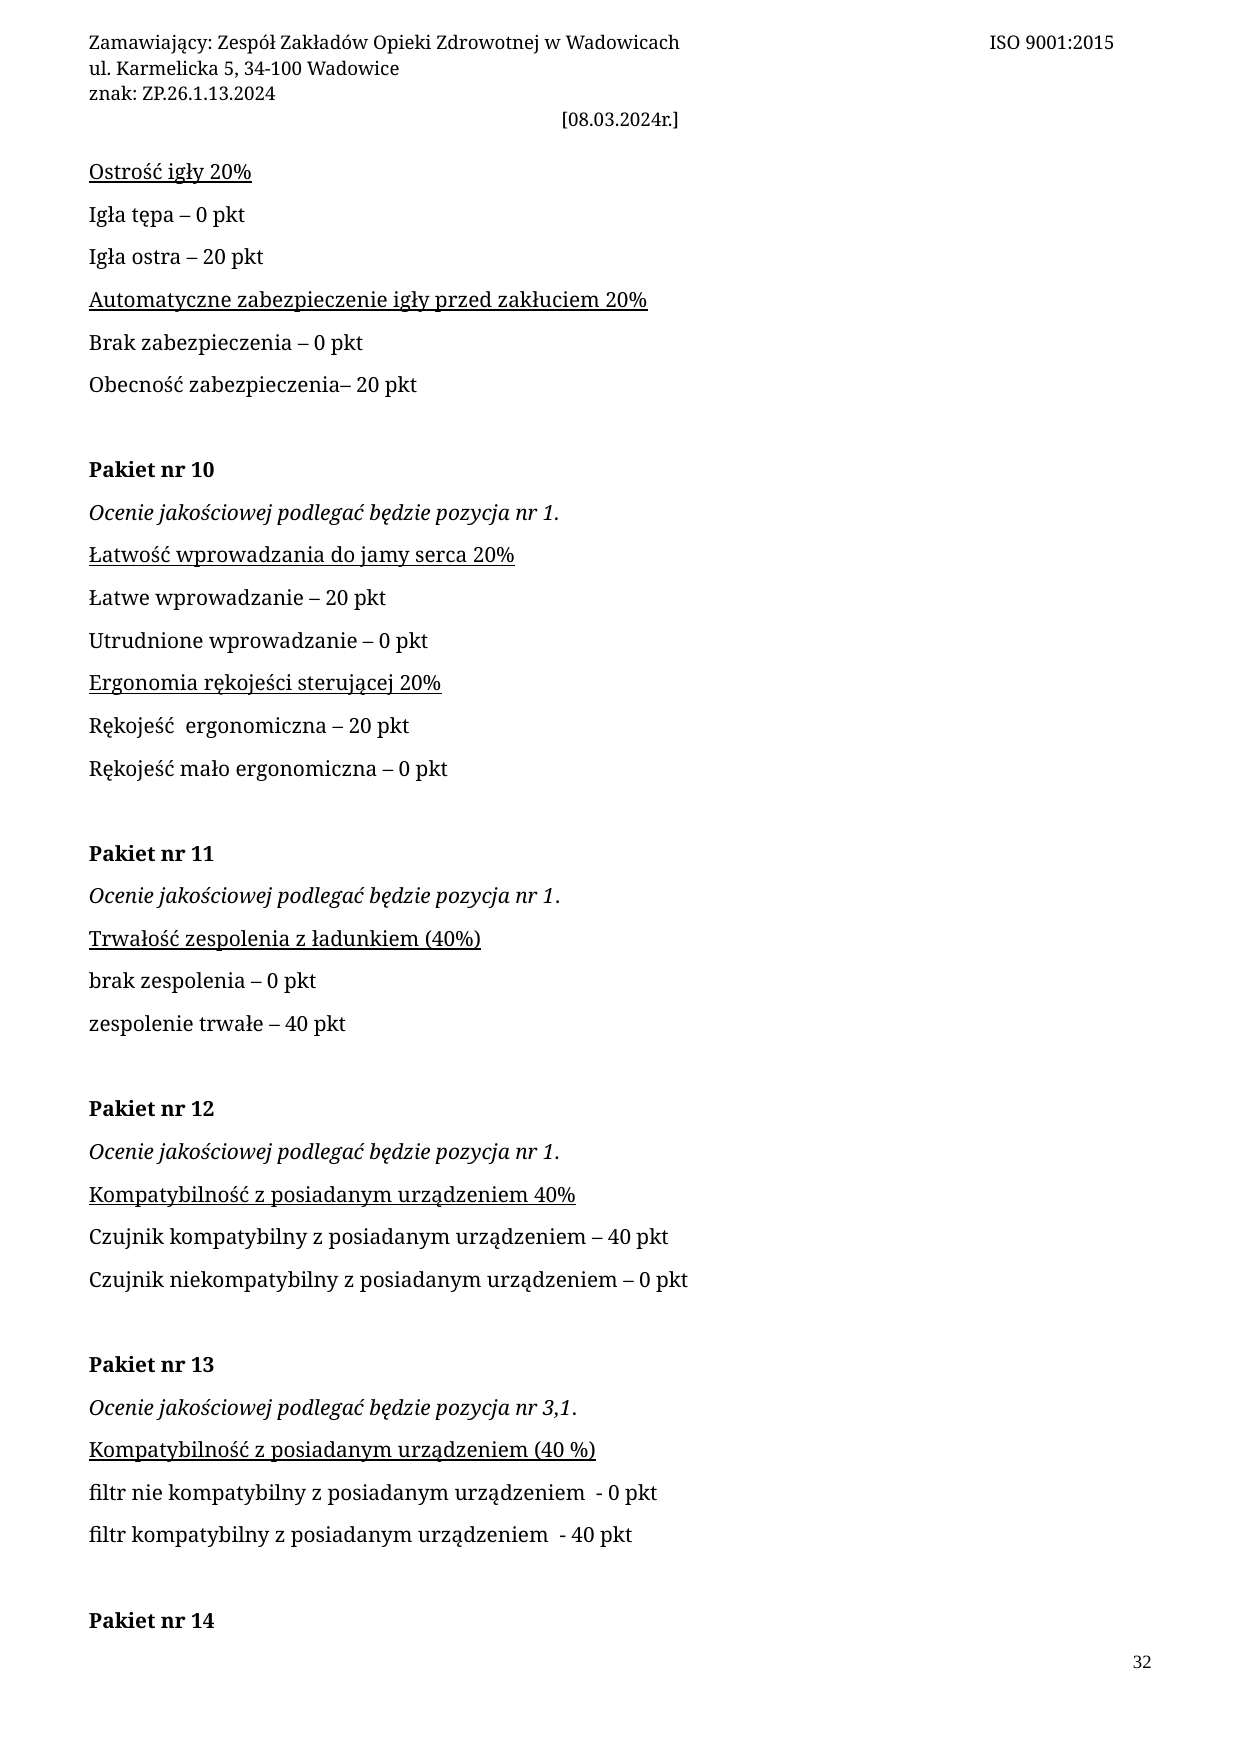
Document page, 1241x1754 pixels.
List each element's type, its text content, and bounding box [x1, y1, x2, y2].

text Ostrość igły 20% [89, 157, 1152, 186]
text Pakiet nr 12 [89, 1094, 1152, 1123]
text Obecność zabezpieczenia– 20 pkt [89, 370, 1152, 399]
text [89, 1478, 1152, 1506]
text zespolenie trwałe – 40 pkt [89, 1009, 1152, 1038]
text Czujnik niekompatybilny z posiadanym urządzeniem – 0 pkt [89, 1265, 1152, 1293]
text Ocenie jakościowej podlegać będzie pozycja nr 1. [89, 498, 1152, 526]
text Pakiet nr 10 [89, 455, 1152, 484]
text Igła ostra – 20 pkt [89, 242, 1152, 271]
text Rękojeść mało ergonomiczna – 0 pkt [89, 754, 1152, 782]
text Czujnik kompatybilny z posiadanym urządzeniem – 40 pkt [89, 1222, 1152, 1251]
text Pakiet nr 11 [89, 839, 1152, 867]
text Igła tępa – 0 pkt [89, 200, 1152, 228]
text Ocenie jakościowej podlegać będzie pozycja nr 1. [89, 881, 1152, 910]
text Rękojeść ergonomiczna – 20 pkt [89, 711, 1152, 739]
text Kompatybilność z posiadanym urządzeniem 40% [89, 1180, 1152, 1208]
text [89, 1435, 1152, 1464]
text Trwałość zespolenia z ładunkiem (40%) [89, 924, 1152, 952]
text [89, 1521, 1152, 1549]
text Utrudnione wprowadzanie – 0 pkt [89, 626, 1152, 654]
text brak zespolenia – 0 pkt [89, 967, 1152, 995]
text Ocenie jakościowej podlegać będzie pozycja nr 1. [89, 1137, 1152, 1166]
text Pakiet nr 14 [89, 1606, 1152, 1634]
text Pakiet nr 13 [89, 1350, 1152, 1378]
text Łatwe wprowadzanie – 20 pkt [89, 583, 1152, 612]
text Ocenie jakościowej podlegać będzie pozycja nr 3,1. [89, 1393, 1152, 1421]
text Łatwość wprowadzania do jamy serca 20% [89, 541, 1152, 569]
text Automatyczne zabezpieczenie igły przed zakłuciem 20% [89, 285, 1152, 313]
text Brak zabezpieczenia – 0 pkt [89, 328, 1152, 356]
text Ergonomia rękojeści sterującej 20% [89, 668, 1152, 697]
